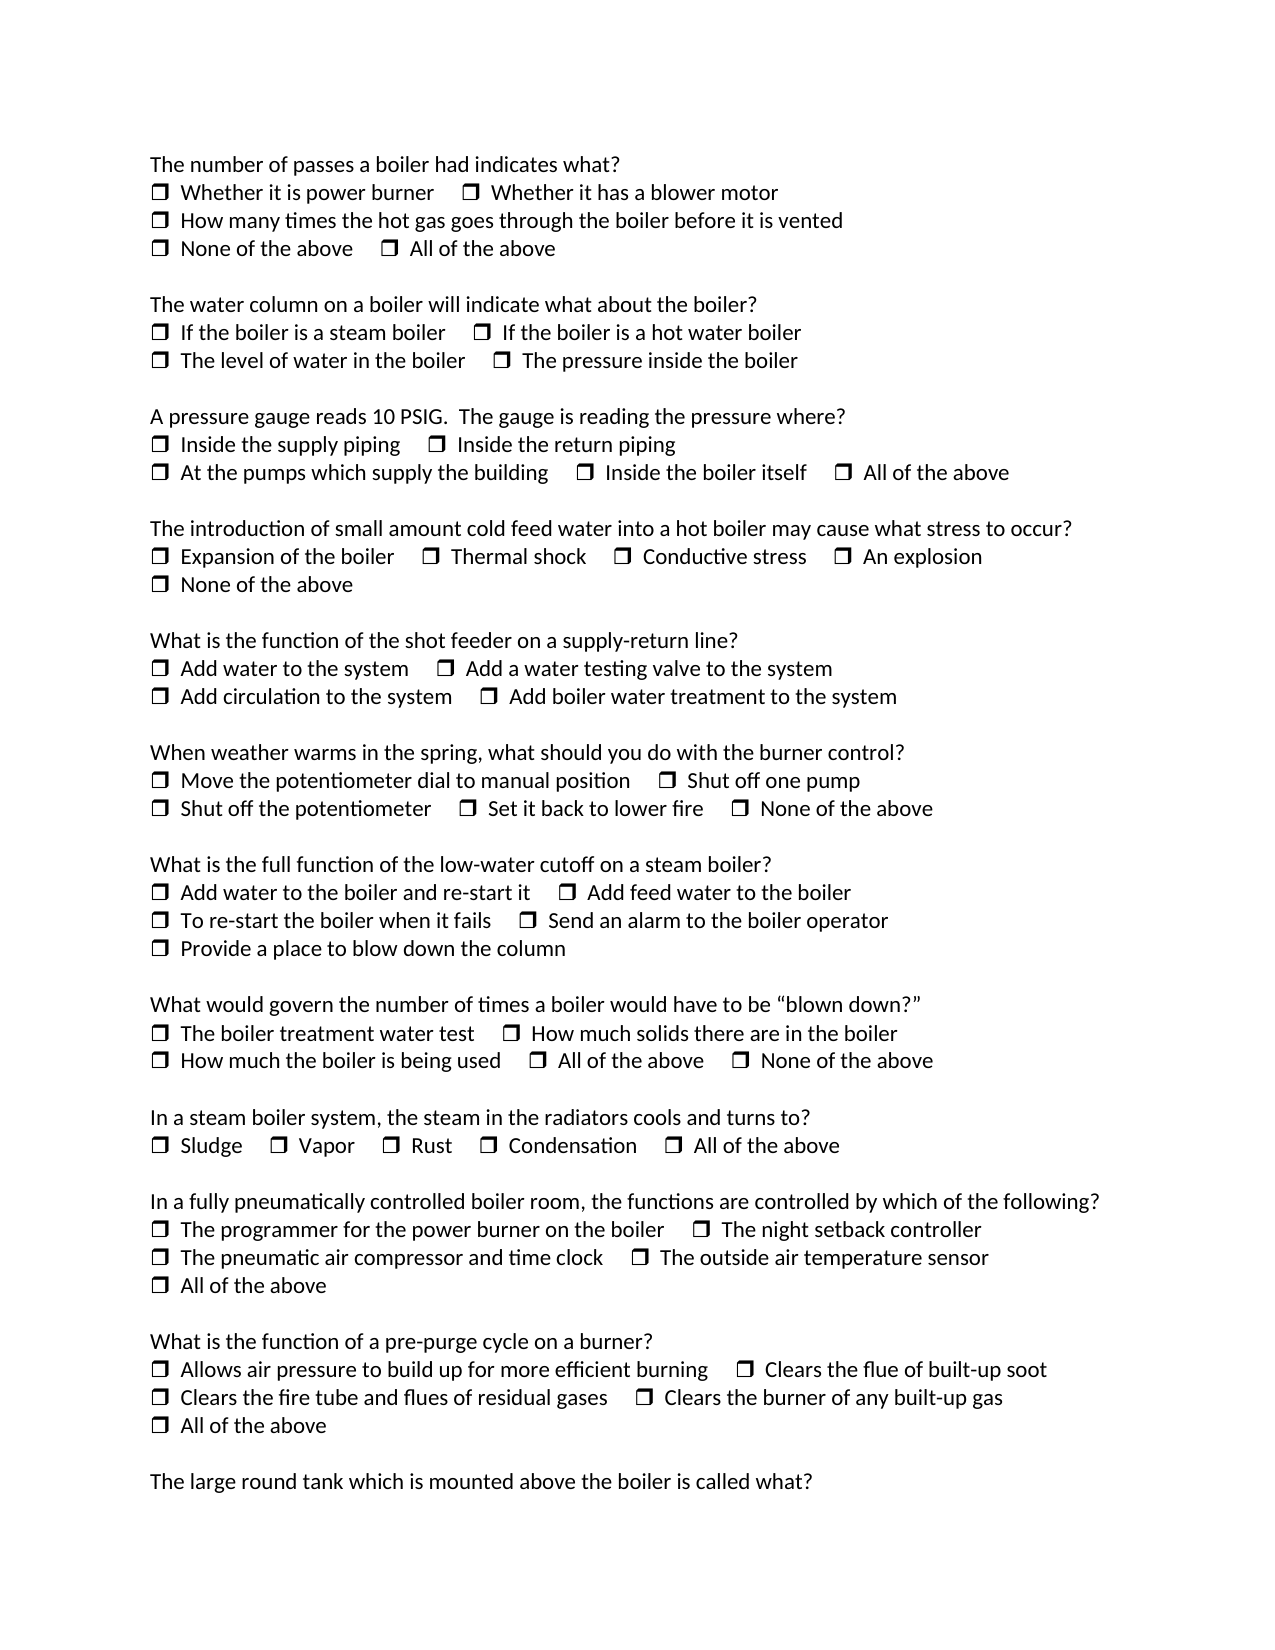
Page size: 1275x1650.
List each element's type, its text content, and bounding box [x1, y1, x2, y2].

text ⁭ Add water to the boiler and re-start it ⁭ Add feed water to the boiler [150, 878, 1125, 907]
text ⁭ Move the potentiometer dial to manual position ⁭ Shut off one pump [150, 766, 1125, 794]
text In a steam boiler system, the steam in the radiators cools and turns to? [150, 1103, 1125, 1131]
text ⁭ All of the above [150, 1411, 1125, 1439]
text ⁭ None of the above ⁭ All of the above [150, 234, 1125, 262]
text ⁭ All of the above [150, 1271, 1125, 1299]
text The large round tank which is mounted above the boiler is called what? [150, 1467, 1125, 1495]
text ⁭ Clears the fire tube and flues of residual gases ⁭ Clears the burner of any built-up gas [150, 1383, 1125, 1411]
text The introduction of small amount cold feed water into a hot boiler may cause what stress to occur? [150, 514, 1125, 542]
text ⁭ None of the above [150, 570, 1125, 598]
text The water column on a boiler will indicate what about the boiler? [150, 290, 1125, 318]
text ⁭ The programmer for the power burner on the boiler ⁭ The night setback controller [150, 1215, 1125, 1243]
text ⁭ Shut off the potentiometer ⁭ Set it back to lower fire ⁭ None of the above [150, 794, 1125, 822]
text ⁭ Sludge ⁭ Vapor ⁭ Rust ⁭ Condensation ⁭ All of the above [150, 1131, 1125, 1159]
text ⁭ At the pumps which supply the building ⁭ Inside the boiler itself ⁭ All of the above [150, 458, 1125, 486]
text ⁭ Add water to the system ⁭ Add a water testing valve to the system [150, 654, 1125, 682]
text What is the function of the shot feeder on a supply-return line? [150, 626, 1125, 654]
text ⁭ The boiler treatment water test ⁭ How much solids there are in the boiler [150, 1019, 1125, 1047]
text ⁭ To re-start the boiler when it fails ⁭ Send an alarm to the boiler operator [150, 907, 1125, 934]
text ⁭ How much the boiler is being used ⁭ All of the above ⁭ None of the above [150, 1047, 1125, 1075]
text ⁭ How many times the hot gas goes through the boiler before it is vented [150, 206, 1125, 234]
text What is the function of a pre-purge cycle on a burner? [150, 1327, 1125, 1355]
text What is the full function of the low-water cutoff on a steam boiler? [150, 851, 1125, 878]
text ⁭ Provide a place to blow down the column [150, 934, 1125, 963]
text ⁭ Add circulation to the system ⁭ Add boiler water treatment to the system [150, 682, 1125, 710]
text What would govern the number of times a boiler would have to be “blown down?” [150, 991, 1125, 1019]
text ⁭ The pneumatic air compressor and time clock ⁭ The outside air temperature sensor [150, 1243, 1125, 1271]
text A pressure gauge reads 10 PSIG. The gauge is reading the pressure where? [150, 402, 1125, 430]
text ⁭ If the boiler is a steam boiler ⁭ If the boiler is a hot water boiler [150, 318, 1125, 346]
text When weather warms in the spring, what should you do with the burner control? [150, 738, 1125, 766]
text In a fully pneumatically controlled boiler room, the functions are controlled by which of the following? [150, 1187, 1125, 1215]
text ⁭ Expansion of the boiler ⁭ Thermal shock ⁭ Conductive stress ⁭ An explosion [150, 542, 1125, 570]
text The number of passes a boiler had indicates what? [150, 150, 1125, 178]
text ⁭ Allows air pressure to build up for more efficient burning ⁭ Clears the flue of built-up soot [150, 1355, 1125, 1383]
text ⁭ Whether it is power burner ⁭ Whether it has a blower motor [150, 178, 1125, 206]
text ⁭ The level of water in the boiler ⁭ The pressure inside the boiler [150, 346, 1125, 374]
text ⁭ Inside the supply piping ⁭ Inside the return piping [150, 430, 1125, 458]
